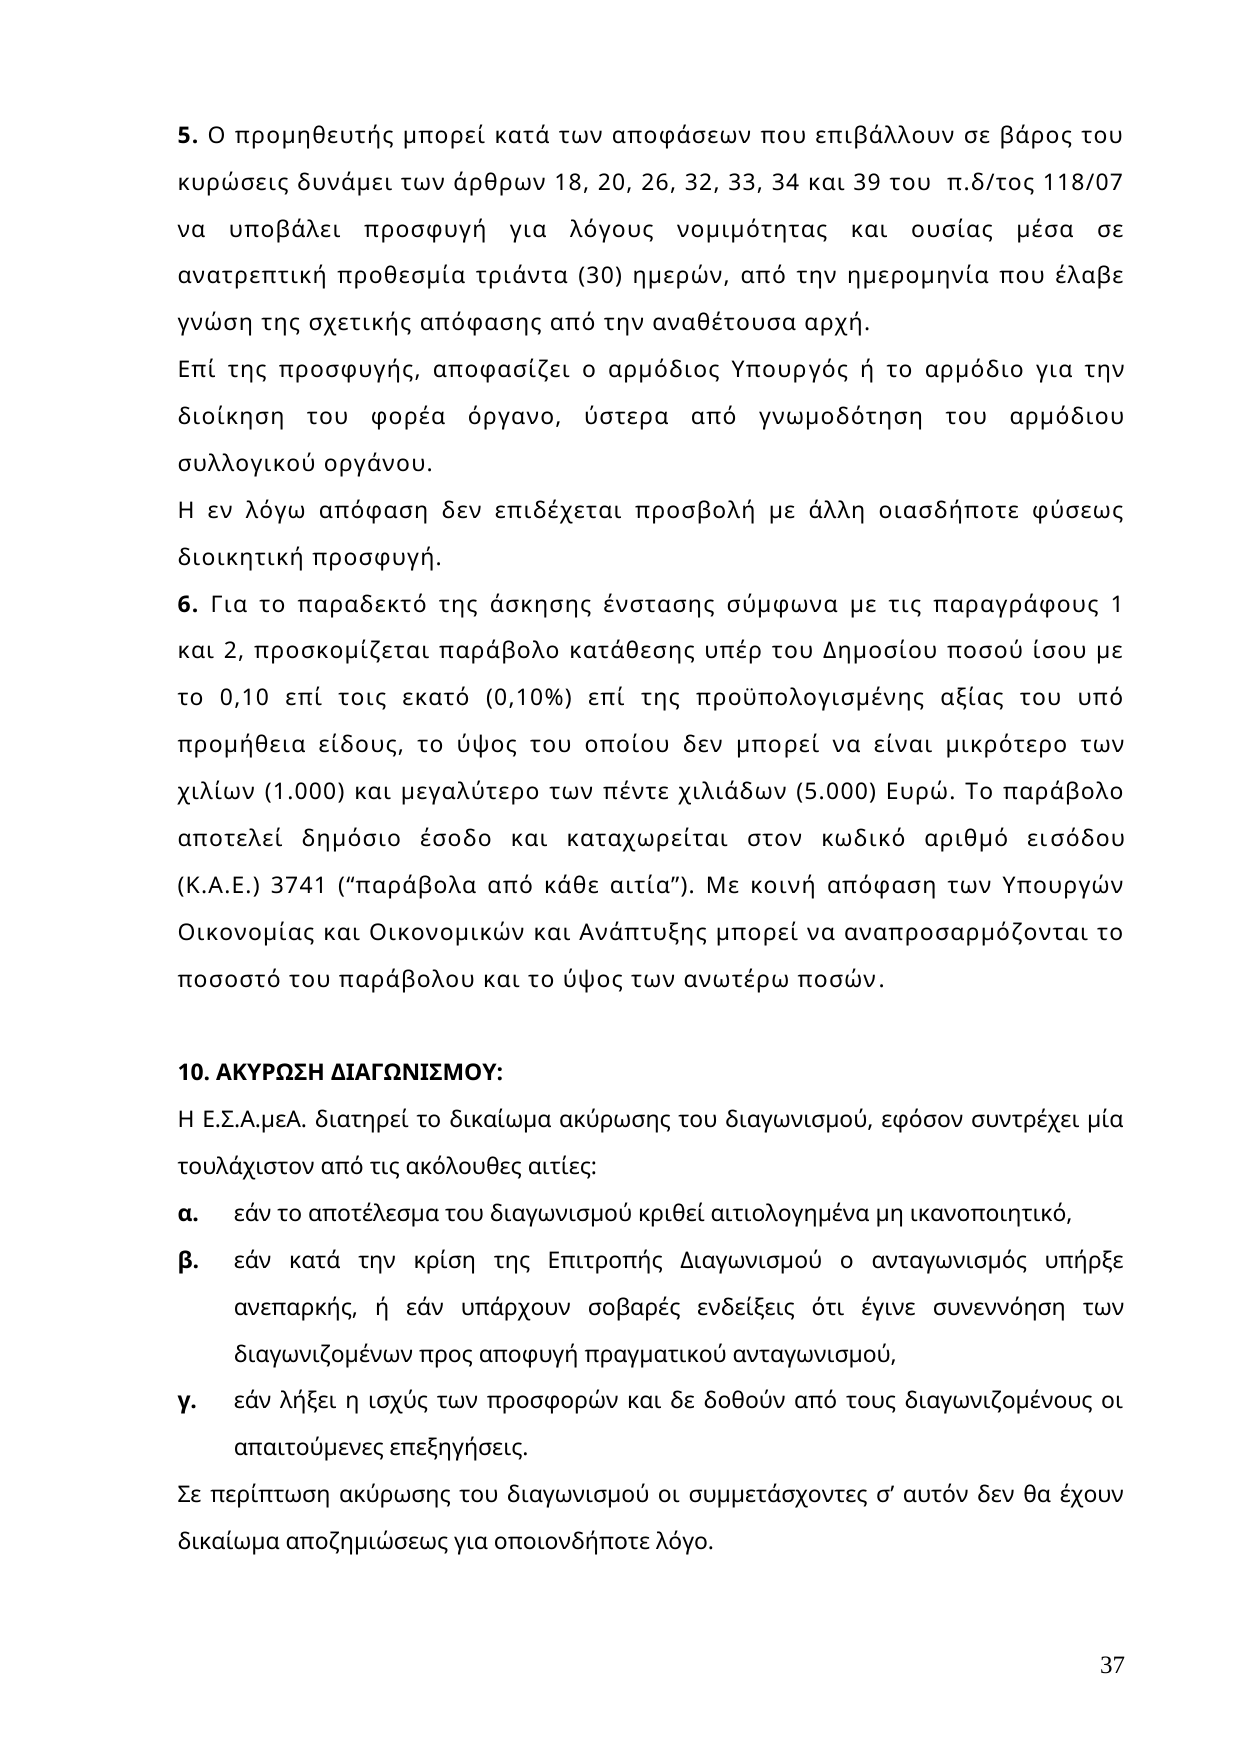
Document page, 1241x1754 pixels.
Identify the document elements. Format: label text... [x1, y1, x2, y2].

text 10. ΑΚΥΡΩΣΗ ΔΙΑΓΩΝΙΣΜΟΥ: [177, 1056, 1125, 1087]
text Σε περίπτωση ακύρωσης του διαγωνισμού οι συμμετάσχοντες σ’ αυτόν δεν θα έχουν δικαίωμα αποζημιώσεως για οποιονδήποτε λόγο. [177, 1478, 1125, 1556]
text β. εάν κατά την κρίση της Επιτροπής Διαγωνισμού ο ανταγωνισμός υπήρξε ανεπαρκής, ή εάν υπάρχουν σοβαρές ενδείξεις ότι έγινε συνεννόηση των διαγωνιζομένων προς αποφυγή πραγματικού ανταγωνισμού, [177, 1244, 1125, 1369]
text 6. Για το παραδεκτό της άσκησης ένστασης σύμφωνα με τις παραγράφους 1 και 2, προσκομίζεται παράβολο κατάθεσης υπέρ του Δημοσίου ποσού ίσου με το 0,10 επί τοις εκατό (0,10%) επί της προϋπολογισμένης αξίας του υπό προμήθεια είδους, το ύψος του οποίου δεν μπορεί να είναι μικρότερο των χιλίων (1.000) και μεγαλύτερο των πέντε χιλιάδων (5.000) Ευρώ. Το παράβολο αποτελεί δημόσιο έσοδο και καταχωρείται στον κωδικό αριθμό εισόδου (Κ.Α.Ε.) 3741 (“παράβολα από κάθε αιτία”). Με κοινή απόφαση των Υπουργών Οικονομίας και Οικονομικών και Ανάπτυξης μπορεί να αναπροσαρμόζονται το ποσοστό του παράβολου και το ύψος των ανωτέρω ποσών. [177, 587, 1125, 994]
text 5. Ο προμηθευτής μπορεί κατά των αποφάσεων που επιβάλλουν σε βάρος του κυρώσεις δυνάμει των άρθρων 18, 20, 26, 32, 33, 34 και 39 του π.δ/τος 118/07 να υποβάλει προσφυγή για λόγους νομιμότητας και ουσίας μέσα σε ανατρεπτική προθεσμία τριάντα (30) ημερών, από την ημερομηνία που έλαβε γνώση της σχετικής απόφασης από την αναθέτουσα αρχή. [177, 119, 1125, 337]
text α. εάν το αποτέλεσμα του διαγωνισμού κριθεί αιτιολογημένα μη ικανοποιητικό, [177, 1197, 1125, 1228]
text γ. εάν λήξει η ισχύς των προσφορών και δε δοθούν από τους διαγωνιζομένους οι απαιτούμενες επεξηγήσεις. [177, 1384, 1125, 1462]
text Η Ε.Σ.Α.μεΑ. διατηρεί το δικαίωμα ακύρωσης του διαγωνισμού, εφόσον συντρέχει μία τουλάχιστον από τις ακόλουθες αιτίες: [177, 1103, 1125, 1181]
text Επί της προσφυγής, αποφασίζει ο αρμόδιος Υπουργός ή το αρμόδιο για την διοίκηση του φορέα όργανο, ύστερα από γνωμοδότηση του αρμόδιου συλλογικού οργάνου. [177, 353, 1125, 478]
text Η εν λόγω απόφαση δεν επιδέχεται προσβολή με άλλη οιασδήποτε φύσεως διοικητική προσφυγή. [177, 494, 1125, 572]
